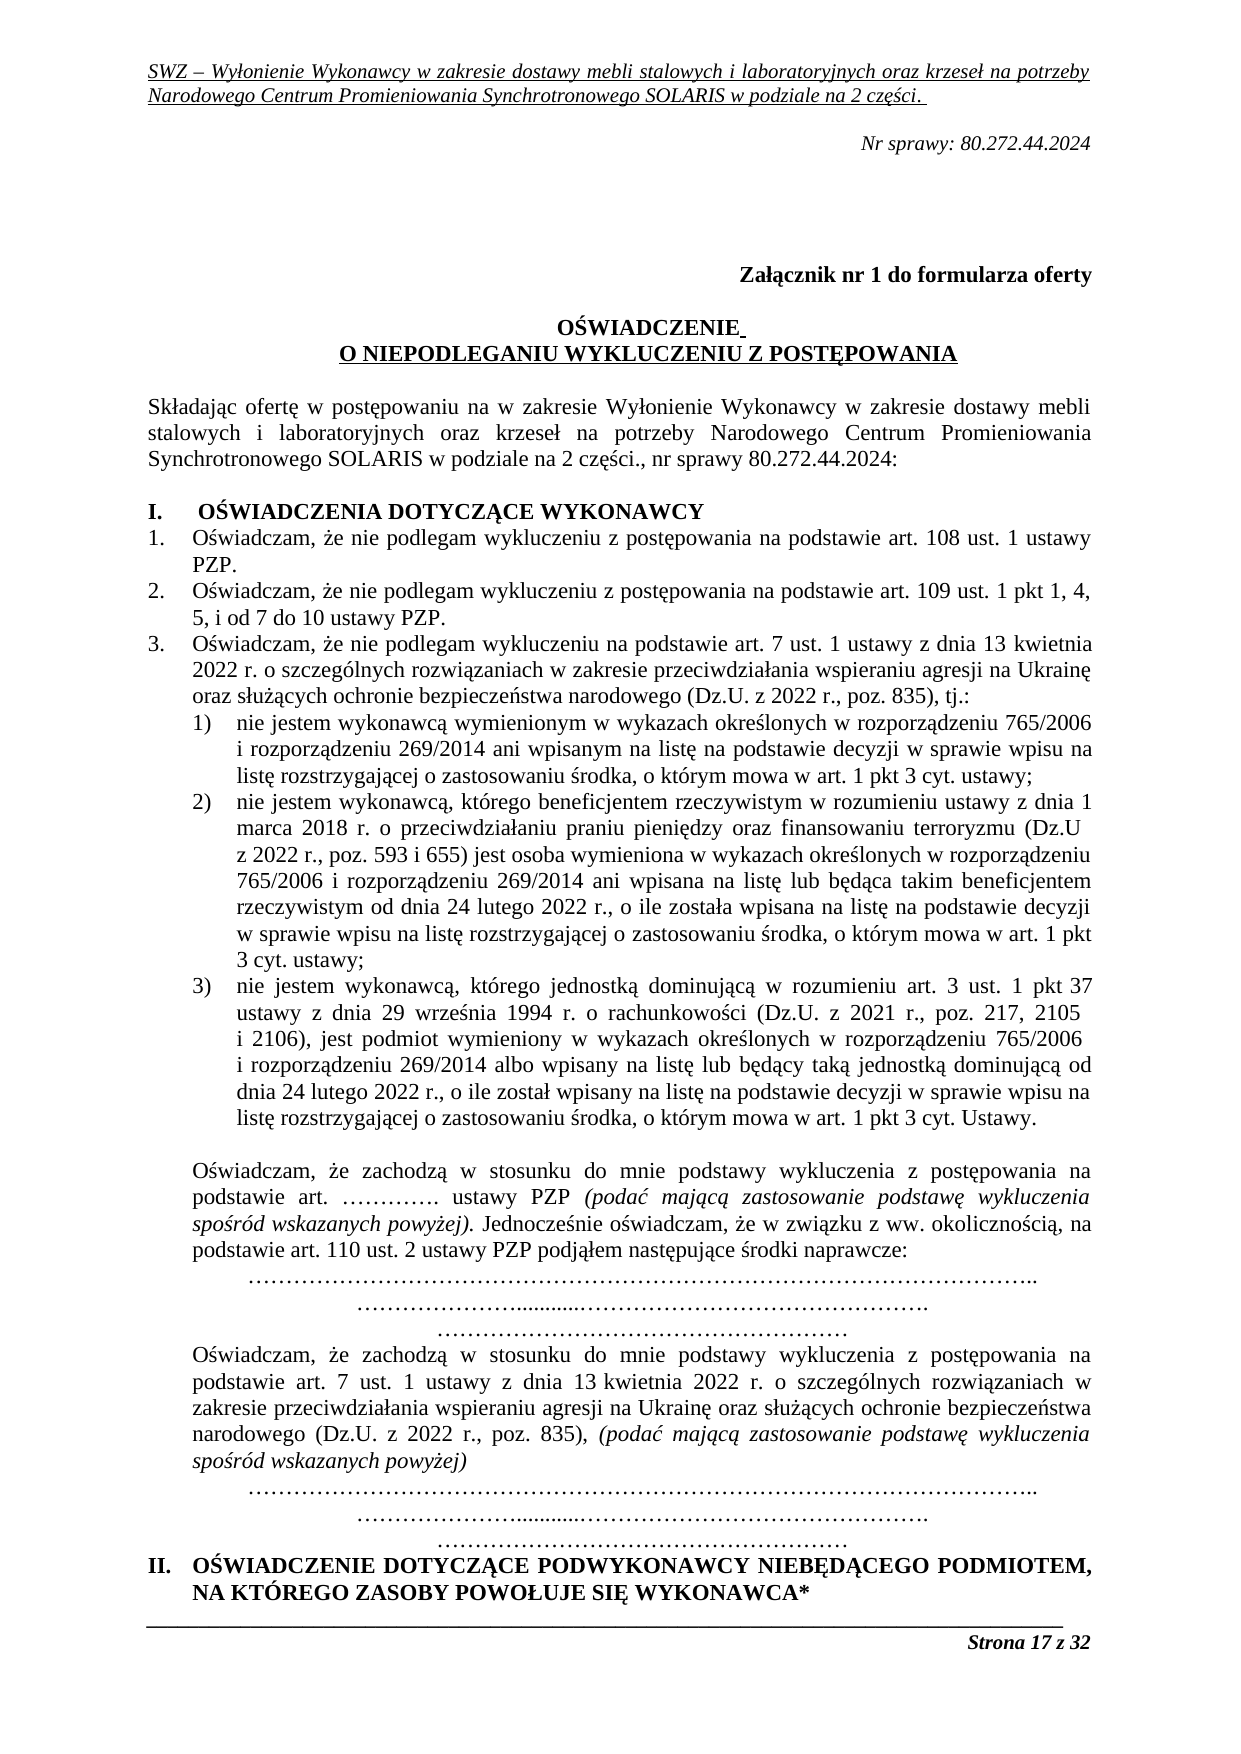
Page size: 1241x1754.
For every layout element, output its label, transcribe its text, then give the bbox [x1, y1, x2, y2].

list nie jestem wykonawcą wymienionym w wykazach określonych w rozporządzeniu 765/2006 i rozporządzeniu 269/2014 ani wpisanym na listę na podstawie decyzji w sprawie wpisu na listę rozstrzygającej o zastosowaniu środka, o którym mowa w art. 1 pkt 3 cyt. ustawy; [192, 709, 1092, 788]
text OŚWIADCZENIE [204, 314, 1092, 340]
list nie jestem wykonawcą, którego jednostką dominującą w rozumieniu art. 3 ust. 1 pkt 37 ustawy z dnia 29 września 1994 r. o rachunkowości (Dz.U. z 2021 r., poz. 217, 2105 i 2106), jest podmiot wymieniony w wykazach określonych w rozporządzeniu 765/2006 i rozporządzeniu 269/2014 albo wpisany na listę lub będący taką jednostką dominującą od dnia 24 lutego 2022 r., o ile został wpisany na listę na podstawie decyzji w sprawie wpisu na listę rozstrzygającej o zastosowaniu środka, o którym mowa w art. 1 pkt 3 cyt. Ustawy. [192, 972, 1092, 1131]
text Składając ofertę w postępowaniu na w zakresie Wyłonienie Wykonawcy w zakresie dostawy mebli stalowych i laboratoryjnych oraz krzeseł na potrzeby Narodowego Centrum Promieniowania Synchrotronowego SOLARIS w podziale na 2 części., nr sprawy 80.272.44.2024: [148, 393, 1092, 472]
text Oświadczam, że zachodzą w stosunku do mnie podstawy wykluczenia z postępowania na podstawie art. …………. ustawy PZP (podać mającą zastosowanie podstawę wykluczenia spośród wskazanych powyżej). Jednocześnie oświadczam, że w związku z ww. okolicznością, na podstawie art. 110 ust. 2 ustawy PZP podjąłem następujące środki naprawcze: [192, 1157, 1092, 1262]
list OŚWIADCZENIA DOTYCZĄCE WYKONAWCY [148, 498, 1092, 524]
list Oświadczam, że nie podlegam wykluczeniu z postępowania na podstawie art. 109 ust. 1 pkt 1, 4, 5, i od 7 do 10 ustawy PZP. [148, 577, 1092, 630]
list Oświadczam, że nie podlegam wykluczeniu z postępowania na podstawie art. 108 ust. 1 ustawy PZP. [148, 524, 1092, 577]
list Oświadczam, że nie podlegam wykluczeniu na podstawie art. 7 ust. 1 ustawy z dnia 13 kwietnia 2022 r. o szczególnych rozwiązaniach w zakresie przeciwdziałania wspieraniu agresji na Ukrainę oraz służących ochronie bezpieczeństwa narodowego (Dz.U. z 2022 r., poz. 835), tj.: [148, 630, 1092, 709]
text …………………………………………………………………………………………..…………………...........……………………………………….……………………………………………… [192, 1473, 1092, 1552]
text Załącznik nr 1 do formularza oferty [148, 261, 1092, 287]
list nie jestem wykonawcą, którego beneficjentem rzeczywistym w rozumieniu ustawy z dnia 1 marca 2018 r. o przeciwdziałaniu praniu pieniędzy oraz finansowaniu terroryzmu (Dz.U z 2022 r., poz. 593 i 655) jest osoba wymieniona w wykazach określonych w rozporządzeniu 765/2006 i rozporządzeniu 269/2014 ani wpisana na listę lub będąca takim beneficjentem rzeczywistym od dnia 24 lutego 2022 r., o ile została wpisana na listę na podstawie decyzji w sprawie wpisu na listę rozstrzygającej o zastosowaniu środka, o którym mowa w art. 1 pkt 3 cyt. ustawy; [192, 788, 1092, 972]
text Oświadczam, że zachodzą w stosunku do mnie podstawy wykluczenia z postępowania na podstawie art. 7 ust. 1 ustawy z dnia 13 kwietnia 2022 r. o szczególnych rozwiązaniach w zakresie przeciwdziałania wspieraniu agresji na Ukrainę oraz służących ochronie bezpieczeństwa narodowego (Dz.U. z 2022 r., poz. 835), (podać mającą zastosowanie podstawę wykluczenia spośród wskazanych powyżej) [192, 1341, 1092, 1473]
text …………………………………………………………………………………………..…………………...........……………………………………….……………………………………………… [192, 1262, 1092, 1341]
text O NIEPODLEGANIU WYKLUCZENIU Z POSTĘPOWANIA [204, 340, 1092, 366]
list OŚWIADCZENIE DOTYCZĄCE PODWYKONAWCY NIEBĘDĄCEGO PODMIOTEM, NA KTÓREGO ZASOBY POWOŁUJE SIĘ WYKONAWCA* [148, 1552, 1092, 1605]
